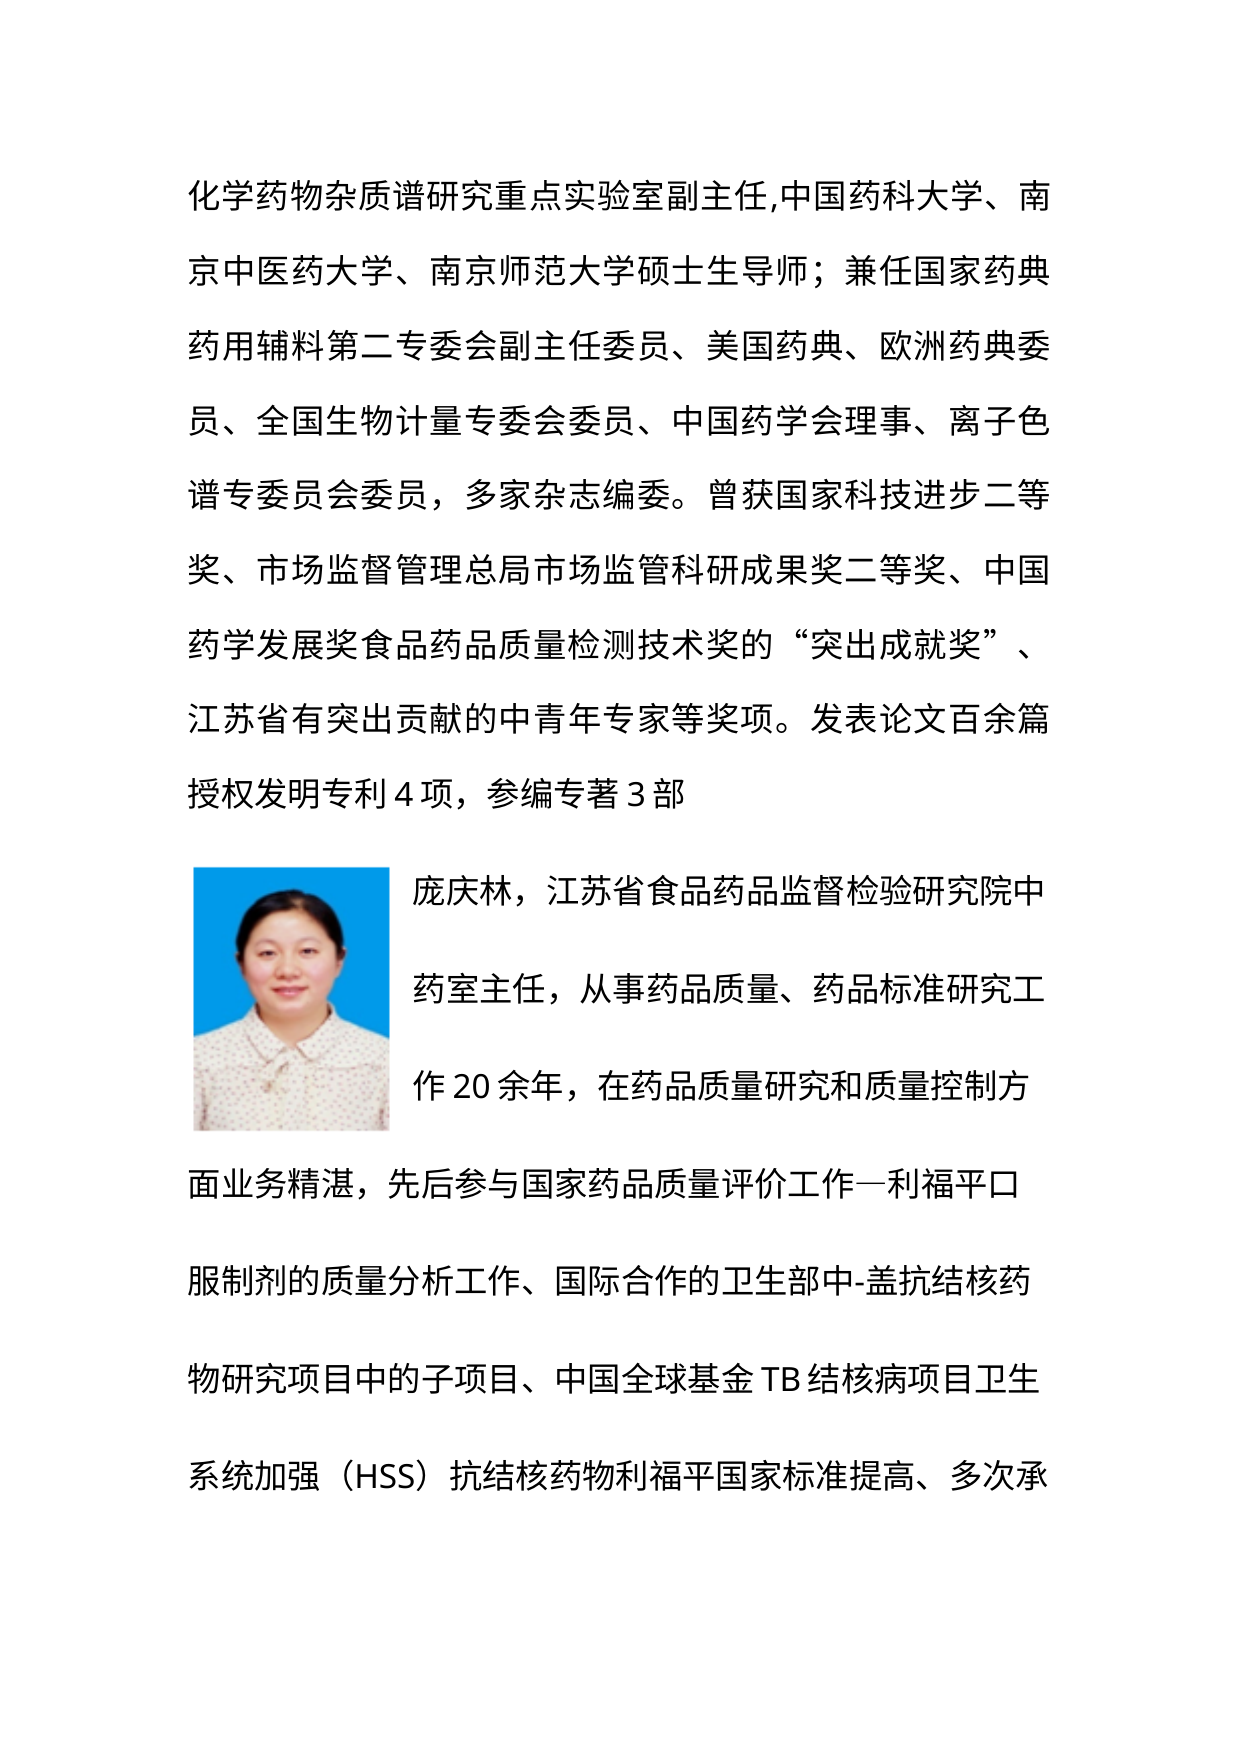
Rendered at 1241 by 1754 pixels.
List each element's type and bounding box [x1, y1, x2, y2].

picture [190, 864, 394, 1135]
text [187, 857, 1053, 1507]
text [187, 162, 1053, 824]
